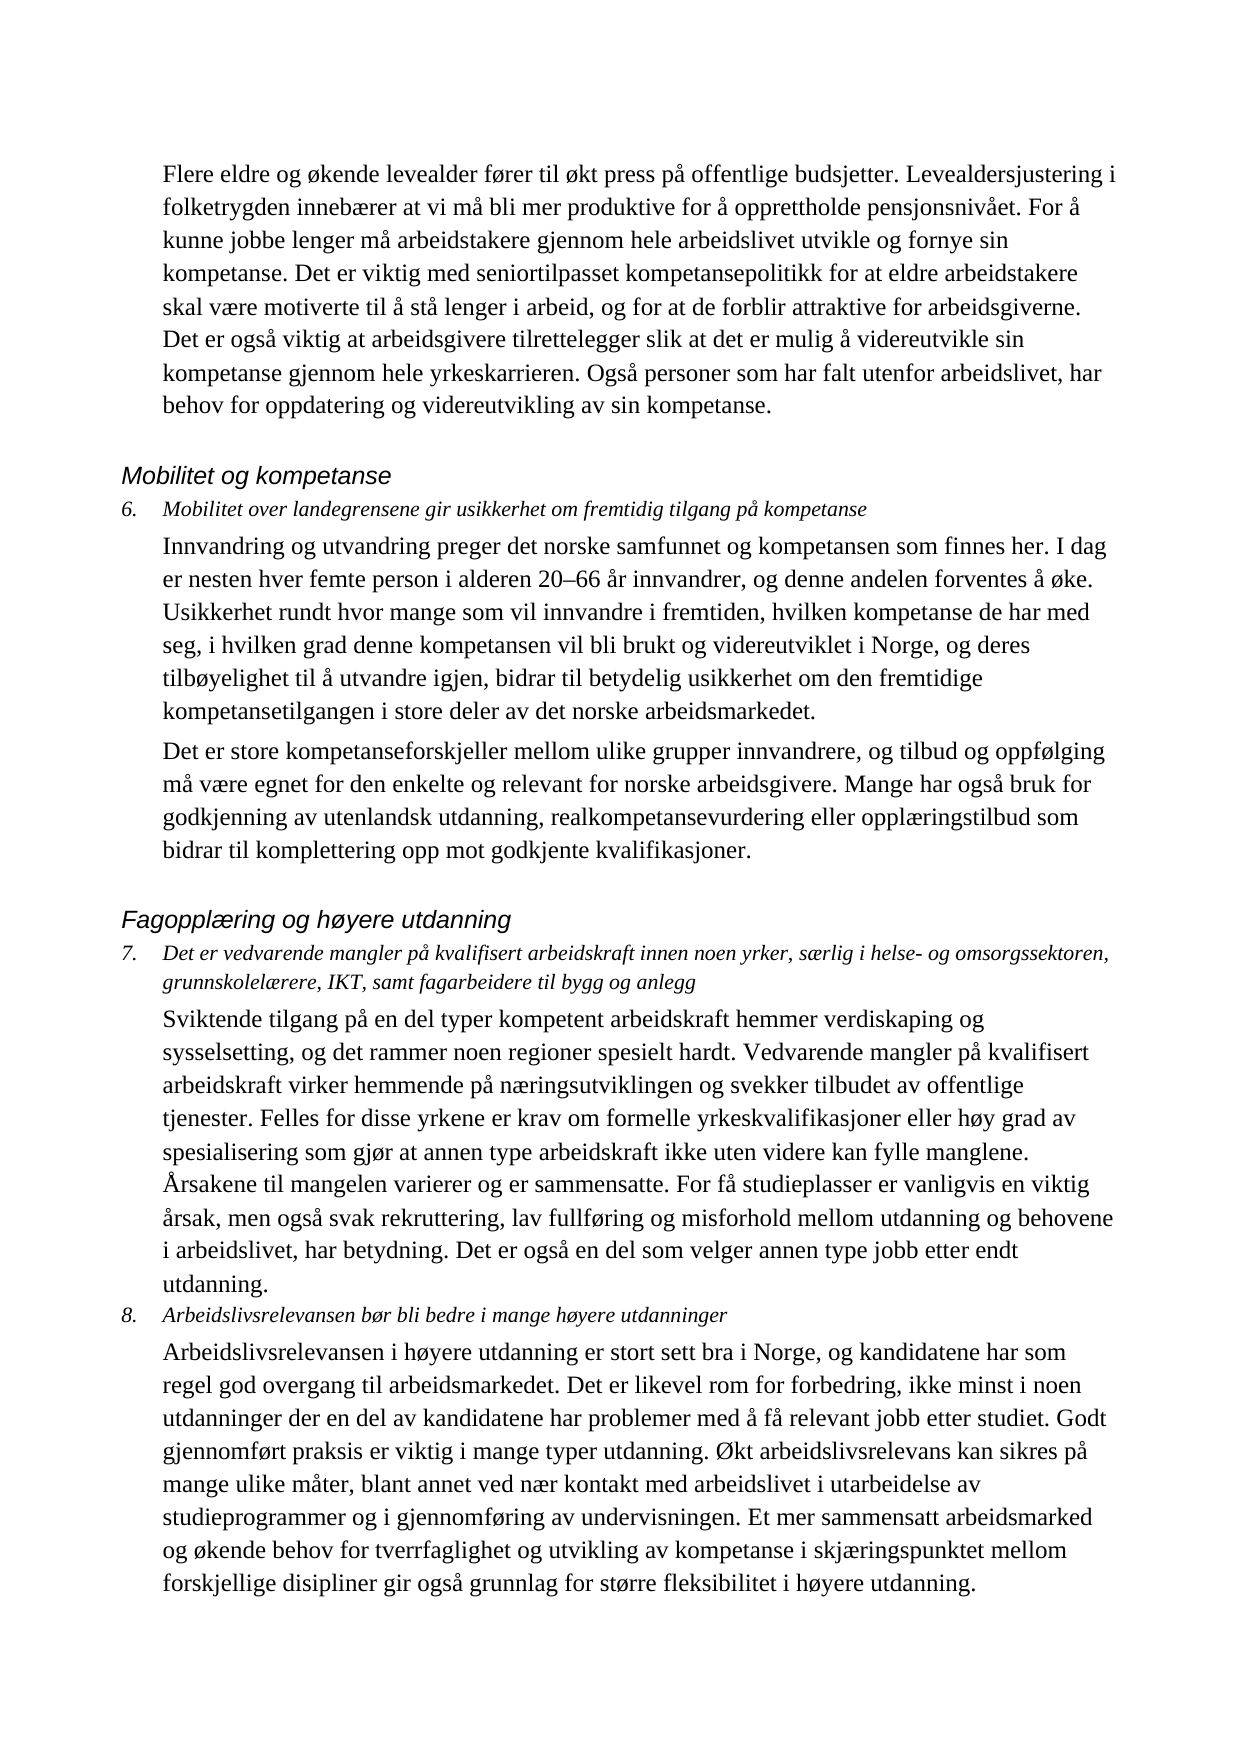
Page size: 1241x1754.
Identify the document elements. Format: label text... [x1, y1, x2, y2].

list 7. Det er vedvarende mangler på kvalifisert arbeidskraft innen noen yrker, særlig i helse- og omsorgssektoren, grunnskolelærere, IKT, samt fagarbeidere til bygg og anlegg [121, 940, 1119, 994]
list Innvandring og utvandring preger det norske samfunnet og kompetansen som finnes her. I dag er nesten hver femte person i alderen 20–66 år innvandrer, og denne andelen forventes å øke. Usikkerhet rundt hvor mange som vil innvandre i fremtiden, hvilken kompetanse de har med seg, i hvilken grad denne kompetansen vil bli brukt og videreutviklet i Norge, og deres tilbøyelighet til å utvandre igjen, bidrar til betydelig usikkerhet om den fremtidige kompetansetilgangen i store deler av det norske arbeidsmarkedet. [162, 531, 1119, 725]
list 8. Arbeidslivsrelevansen bør bli bedre i mange høyere utdanninger [121, 1302, 1119, 1327]
list Det er store kompetanseforskjeller mellom ulike grupper innvandrere, og tilbud og oppfølging må være egnet for den enkelte og relevant for norske arbeidsgivere. Mange har også bruk for godkjenning av utenlandsk utdanning, realkompetansevurdering eller opplæringstilbud som bidrar til komplettering opp mot godkjente kvalifikasjoner. [162, 736, 1119, 863]
list Sviktende tilgang på en del typer kompetent arbeidskraft hemmer verdiskaping og sysselsetting, og det rammer noen regioner spesielt hardt. Vedvarende mangler på kvalifisert arbeidskraft virker hemmende på næringsutviklingen og svekker tilbudet av offentlige tjenester. Felles for disse yrkene er krav om formelle yrkeskvalifikasjoner eller høy grad av spesialisering som gjør at annen type arbeidskraft ikke uten videre kan fylle manglene. Årsakene til mangelen varierer og er sammensatte. For få studieplasser er vanligvis en viktig årsak, men også svak rekruttering, lav fullføring og misforhold mellom utdanning og behovene i arbeidslivet, har betydning. Det er også en del som velger annen type jobb etter endt utdanning. [162, 1004, 1119, 1297]
list 6. Mobilitet over landegrensene gir usikkerhet om fremtidig tilgang på kompetanse [121, 496, 1119, 521]
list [162, 1337, 1119, 1597]
text Fagopplæring og høyere utdanning [121, 905, 1119, 934]
list Flere eldre og økende levealder fører til økt press på offentlige budsjetter. Levealdersjustering i folketrygden innebærer at vi må bli mer produktive for å opprettholde pensjonsnivået. For å kunne jobbe lenger må arbeidstakere gjennom hele arbeidslivet utvikle og fornye sin kompetanse. Det er viktig med seniortilpasset kompetansepolitikk for at eldre arbeidstakere skal være motiverte til å stå lenger i arbeid, og for at de forblir attraktive for arbeidsgiverne. Det er også viktig at arbeidsgivere tilrettelegger slik at det er mulig å videreutvikle sin kompetanse gjennom hele yrkeskarrieren. Også personer som har falt utenfor arbeidslivet, har behov for oppdatering og videreutvikling av sin kompetanse. [162, 159, 1119, 419]
text Mobilitet og kompetanse [121, 461, 1119, 490]
